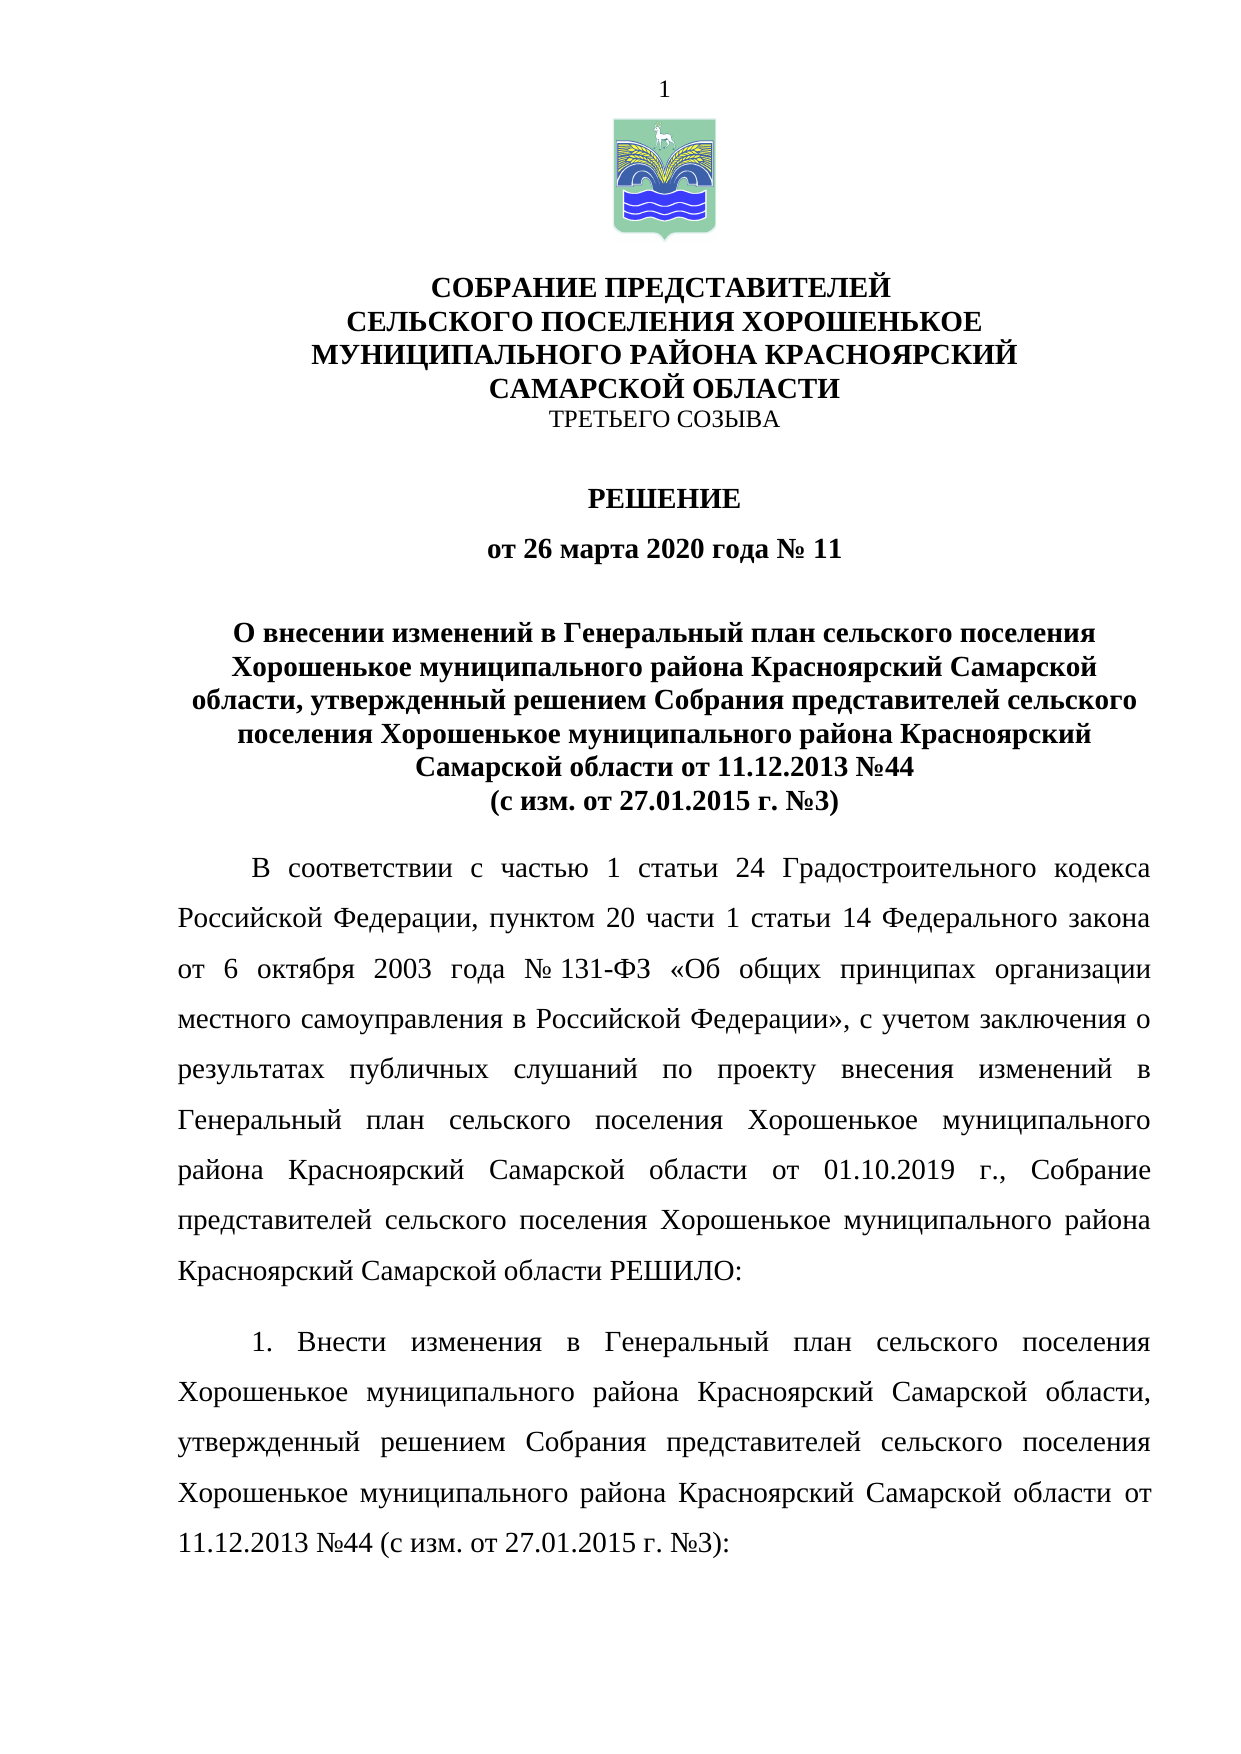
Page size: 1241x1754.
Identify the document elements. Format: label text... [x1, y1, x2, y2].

text О внесении изменений в Генеральный план сельского поселения Хорошенькое муниципального района Красноярский Самарской области, утвержденный решением Собрания представителей сельского поселения Хорошенькое муниципального района Красноярский Самарской области от 11.12.2013 №44 [177, 615, 1152, 783]
text Собрание представителей сельского поселения ХОРОШЕНЬКОЕ муниципального района Красноярский [177, 270, 1152, 371]
text Самарской области [177, 371, 1152, 404]
text В соответствии с частью 1 статьи 24 Градостроительного кодекса Российской Федерации, пунктом 20 части 1 статьи 14 Федерального закона от 6 октября 2003 года № 131-ФЗ «Об общих принципах организации местного самоуправления в Российской Федерации», с учетом заключения о результатах публичных слушаний по проекту внесения изменений в Генеральный план сельского поселения Хорошенькое муниципального района Красноярский Самарской области от 01.10.2019 г., Собрание представителей сельского поселения Хорошенькое муниципального района Красноярский Самарской области РЕШИЛО: [177, 850, 1152, 1286]
text (с изм. от 27.01.2015 г. №3) [177, 783, 1152, 817]
text РЕШЕНИЕ [177, 481, 1152, 515]
text 1. Внести изменения в Генеральный план сельского поселения Хорошенькое муниципального района Красноярский Самарской области, утвержденный решением Собрания представителей сельского поселения Хорошенькое муниципального района Красноярский Самарской области от 11.12.2013 №44 (с изм. от 27.01.2015 г. №3): [177, 1324, 1152, 1559]
text ТРЕТЬЕГО СОЗЫВА [177, 404, 1152, 433]
text от 26 марта 2020 года № 11 [177, 532, 1152, 565]
